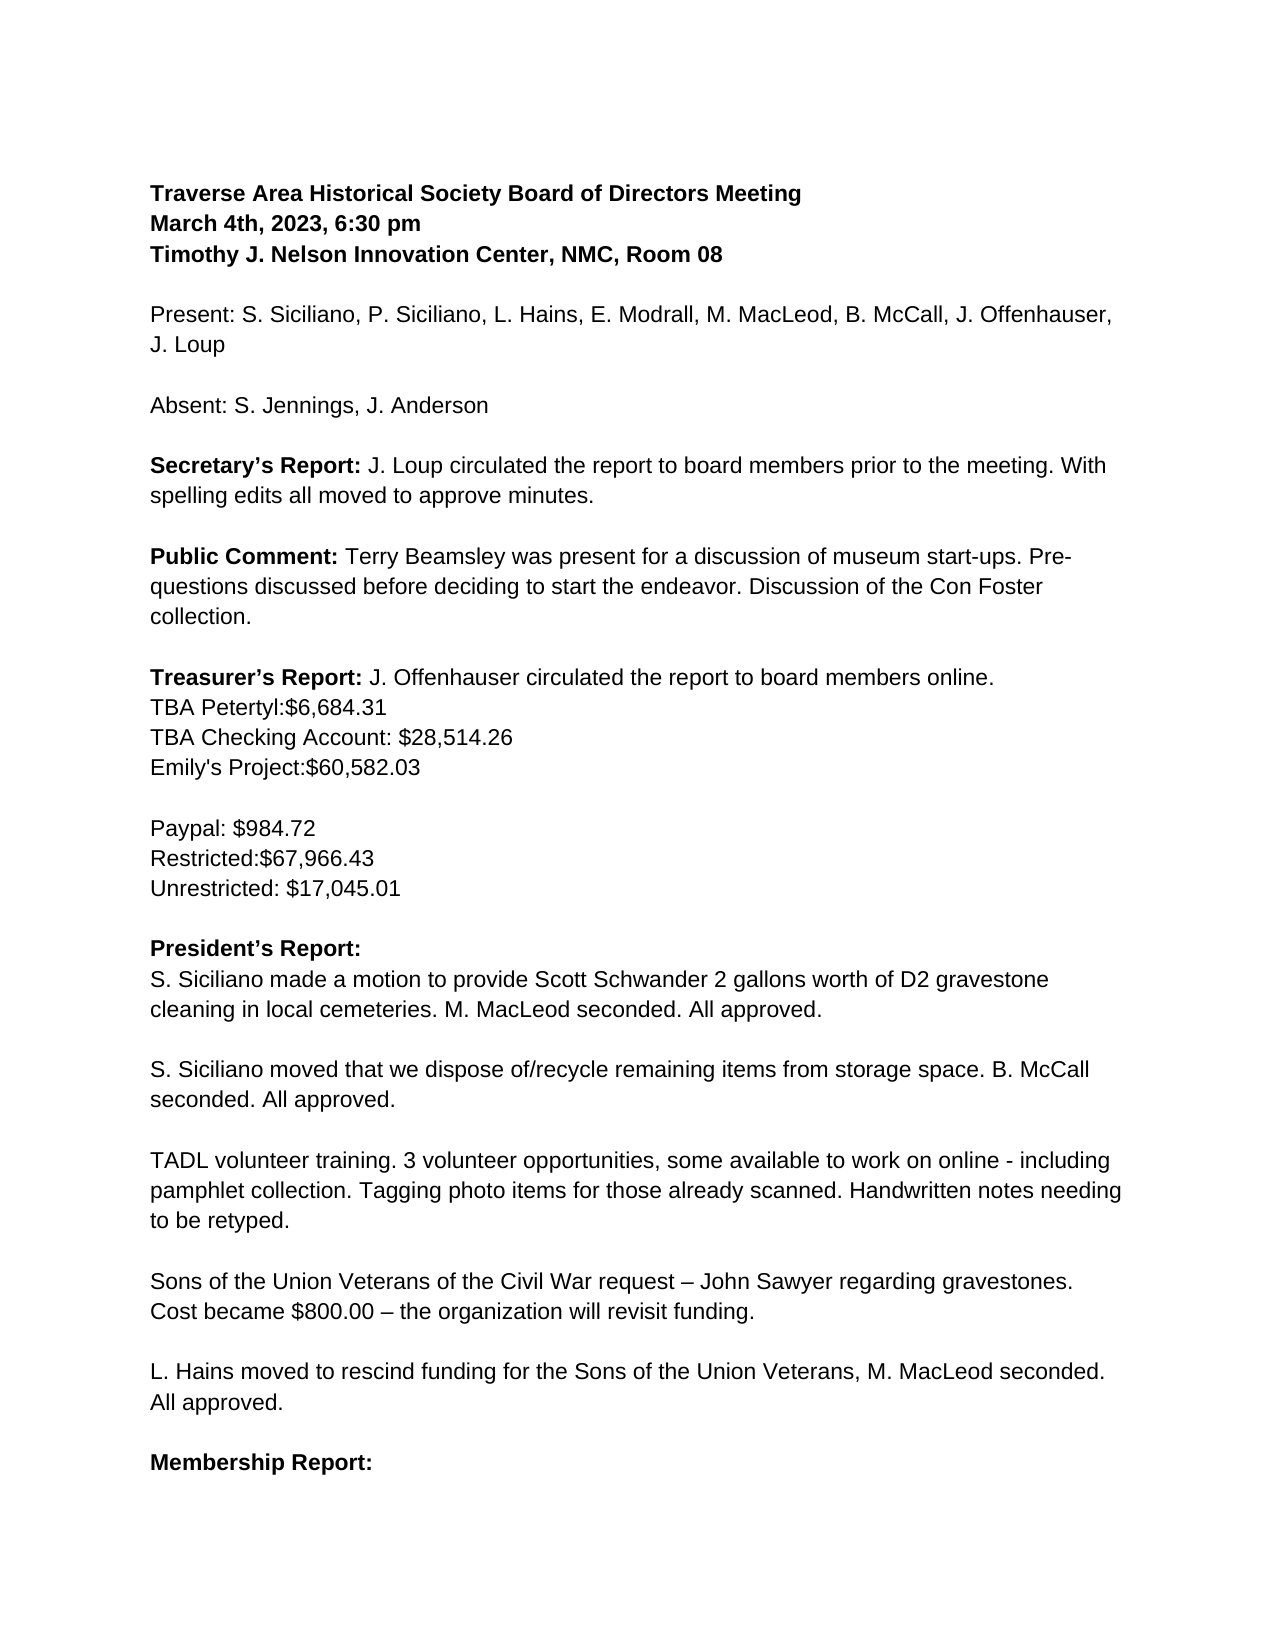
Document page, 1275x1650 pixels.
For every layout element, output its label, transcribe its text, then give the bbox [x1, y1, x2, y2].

text TBA Checking Account: $28,514.26 [150, 724, 1125, 750]
text Unrestricted: $17,045.01 [150, 875, 1125, 901]
text Absent: S. Jennings, J. Anderson [150, 392, 1125, 418]
text Paypal: $984.72 [150, 814, 1125, 841]
text TBA Petertyl:$6,684.31 [150, 694, 1125, 720]
text Present: S. Siciliano, P. Siciliano, L. Hains, E. Modrall, M. MacLeod, B. McCall, J. Offenhauser, J. Loup [150, 301, 1125, 358]
text Secretary’s Report: J. Loup circulated the report to board members prior to the meeting. With spelling edits all moved to approve minutes. [150, 452, 1125, 509]
text Public Comment: Terry Beamsley was present for a discussion of museum start-ups. Pre-questions discussed before deciding to start the endeavor. Discussion of the Con Foster collection. [150, 543, 1125, 629]
text Emily's Project:$60,582.03 [150, 754, 1125, 781]
text S. Siciliano moved that we dispose of/recycle remaining items from storage space. B. McCall seconded. All approved. [150, 1056, 1125, 1113]
text Treasurer’s Report: J. Offenhauser circulated the report to board members online. [150, 663, 1125, 690]
text L. Hains moved to rescind funding for the Sons of the Union Veterans, M. MacLeod seconded. All approved. [150, 1358, 1125, 1415]
text Timothy J. Nelson Innovation Center, NMC, Room 08 [150, 241, 1125, 267]
text Restricted:$67,966.43 [150, 845, 1125, 871]
text Membership Report: [150, 1449, 1125, 1475]
text Traverse Area Historical Society Board of Directors Meeting [150, 180, 1125, 207]
text Sons of the Union Veterans of the Civil War request – John Sawyer regarding gravestones. Cost became $800.00 – the organization will revisit funding. [150, 1268, 1125, 1324]
text March 4th, 2023, 6:30 pm [150, 210, 1125, 237]
text President’s Report: [150, 935, 1125, 962]
text S. Siciliano made a motion to provide Scott Schwander 2 gallons worth of D2 gravestone cleaning in local cemeteries. M. MacLeod seconded. All approved. [150, 966, 1125, 1022]
text TADL volunteer training. 3 volunteer opportunities, some available to work on online - including pamphlet collection. Tagging photo items for those already scanned. Handwritten notes needing to be retyped. [150, 1147, 1125, 1234]
